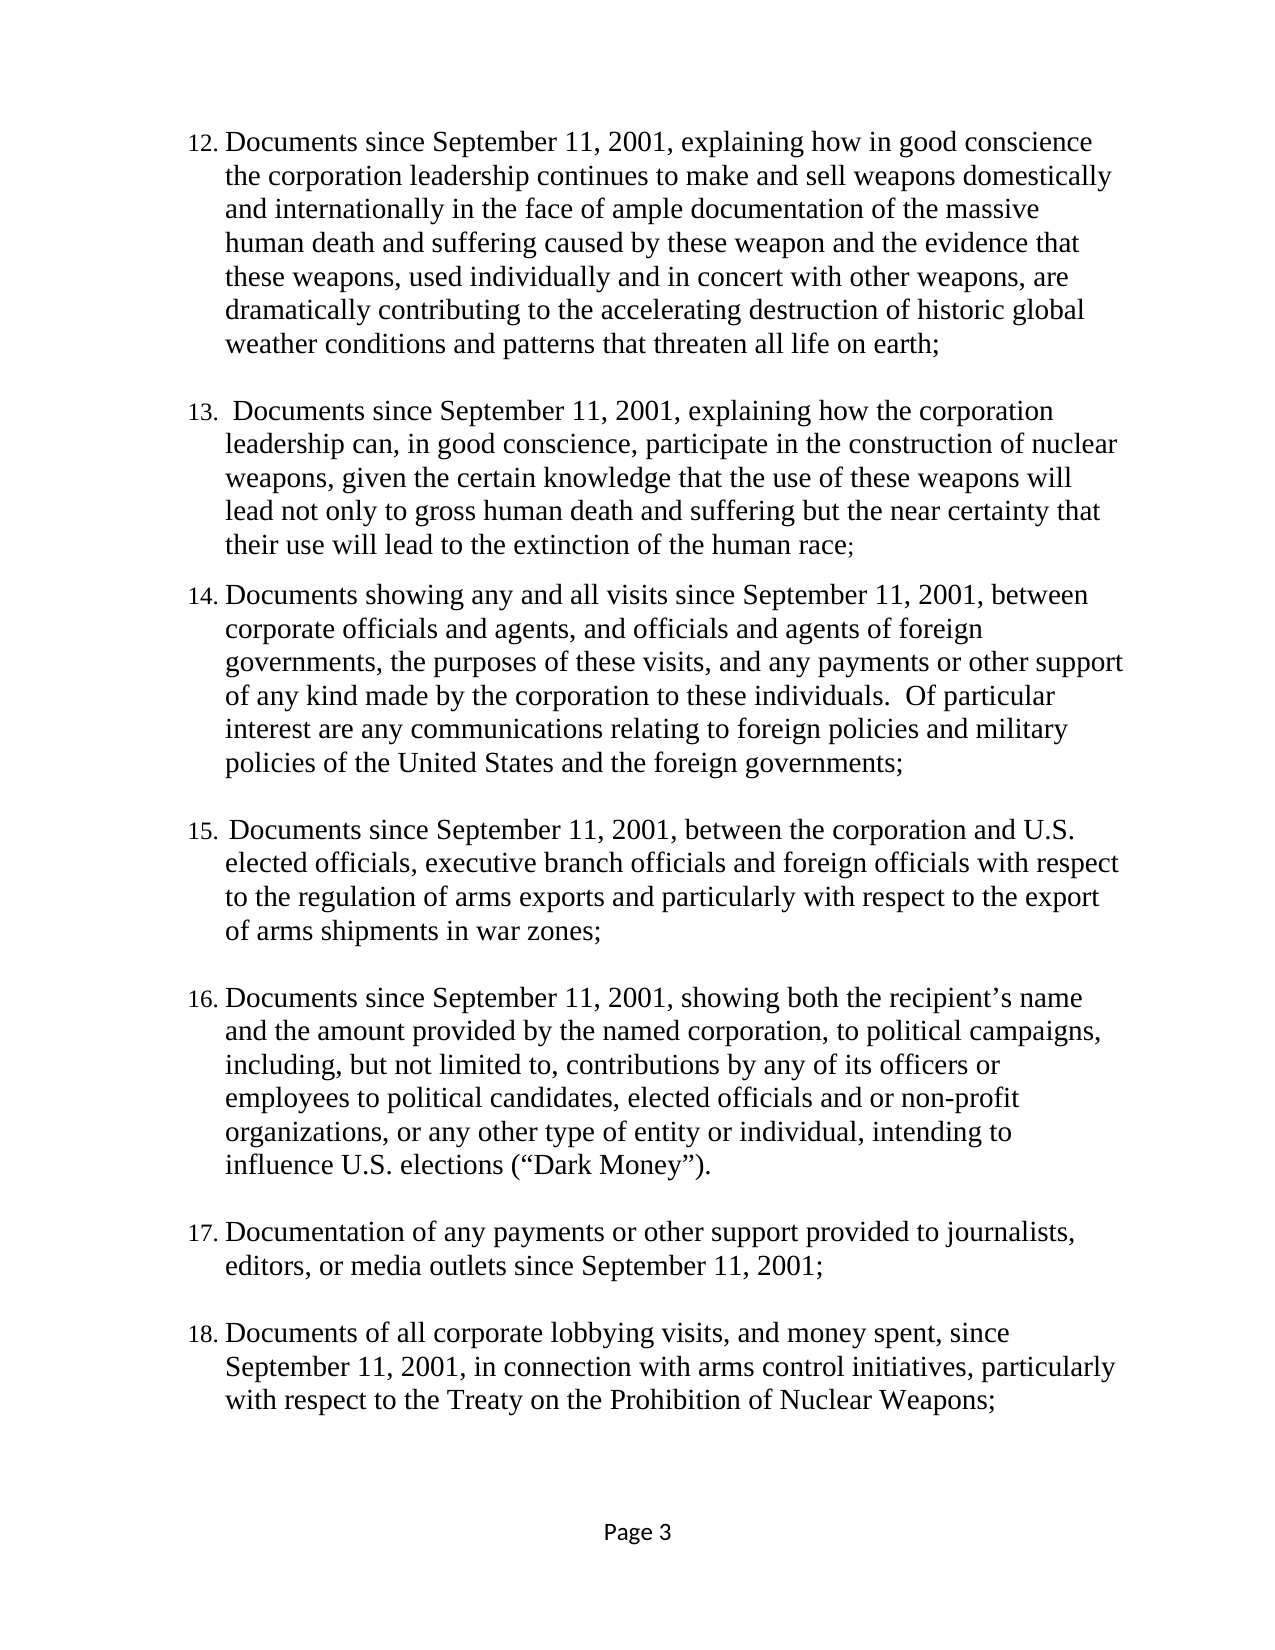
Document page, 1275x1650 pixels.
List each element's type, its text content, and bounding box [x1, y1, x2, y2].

list Documentation of any payments or other support provided to journalists, editors, or media outlets since September 11, 2001; [187, 1214, 1125, 1282]
list Documents since September 11, 2001, explaining how the corporation leadership can, in good conscience, participate in the construction of nuclear weapons, given the certain knowledge that the use of these weapons will lead not only to gross human death and suffering but the near certainty that their use will lead to the extinction of the human race; [187, 393, 1125, 561]
list Documents of all corporate lobbying visits, and money spent, since September 11, 2001, in connection with arms control initiatives, particularly with respect to the Treaty on the Prohibition of Nuclear Weapons; [187, 1315, 1125, 1416]
list Documents since September 11, 2001, explaining how in good conscience the corporation leadership continues to make and sell weapons domestically and internationally in the face of ample documentation of the massive human death and suffering caused by these weapon and the evidence that these weapons, used individually and in concert with other weapons, are dramatically contributing to the accelerating destruction of historic global weather conditions and patterns that threaten all life on earth; [187, 124, 1125, 359]
list Documents since September 11, 2001, between the corporation and U.S. elected officials, executive branch officials and foreign officials with respect to the regulation of arms exports and particularly with respect to the export of arms shipments in war zones; [187, 812, 1125, 946]
list Documents showing any and all visits since September 11, 2001, between corporate officials and agents, and officials and agents of foreign governments, the purposes of these visits, and any payments or other support of any kind made by the corporation to these individuals. Of particular interest are any communications relating to foreign policies and military policies of the United States and the foreign governments; [187, 577, 1125, 778]
list Documents since September 11, 2001, showing both the recipient’s name and the amount provided by the named corporation, to political campaigns, including, but not limited to, contributions by any of its officers or employees to political candidates, elected officials and or non-profit organizations, or any other type of entity or individual, intending to influence U.S. elections (“Dark Money”). [187, 980, 1125, 1181]
